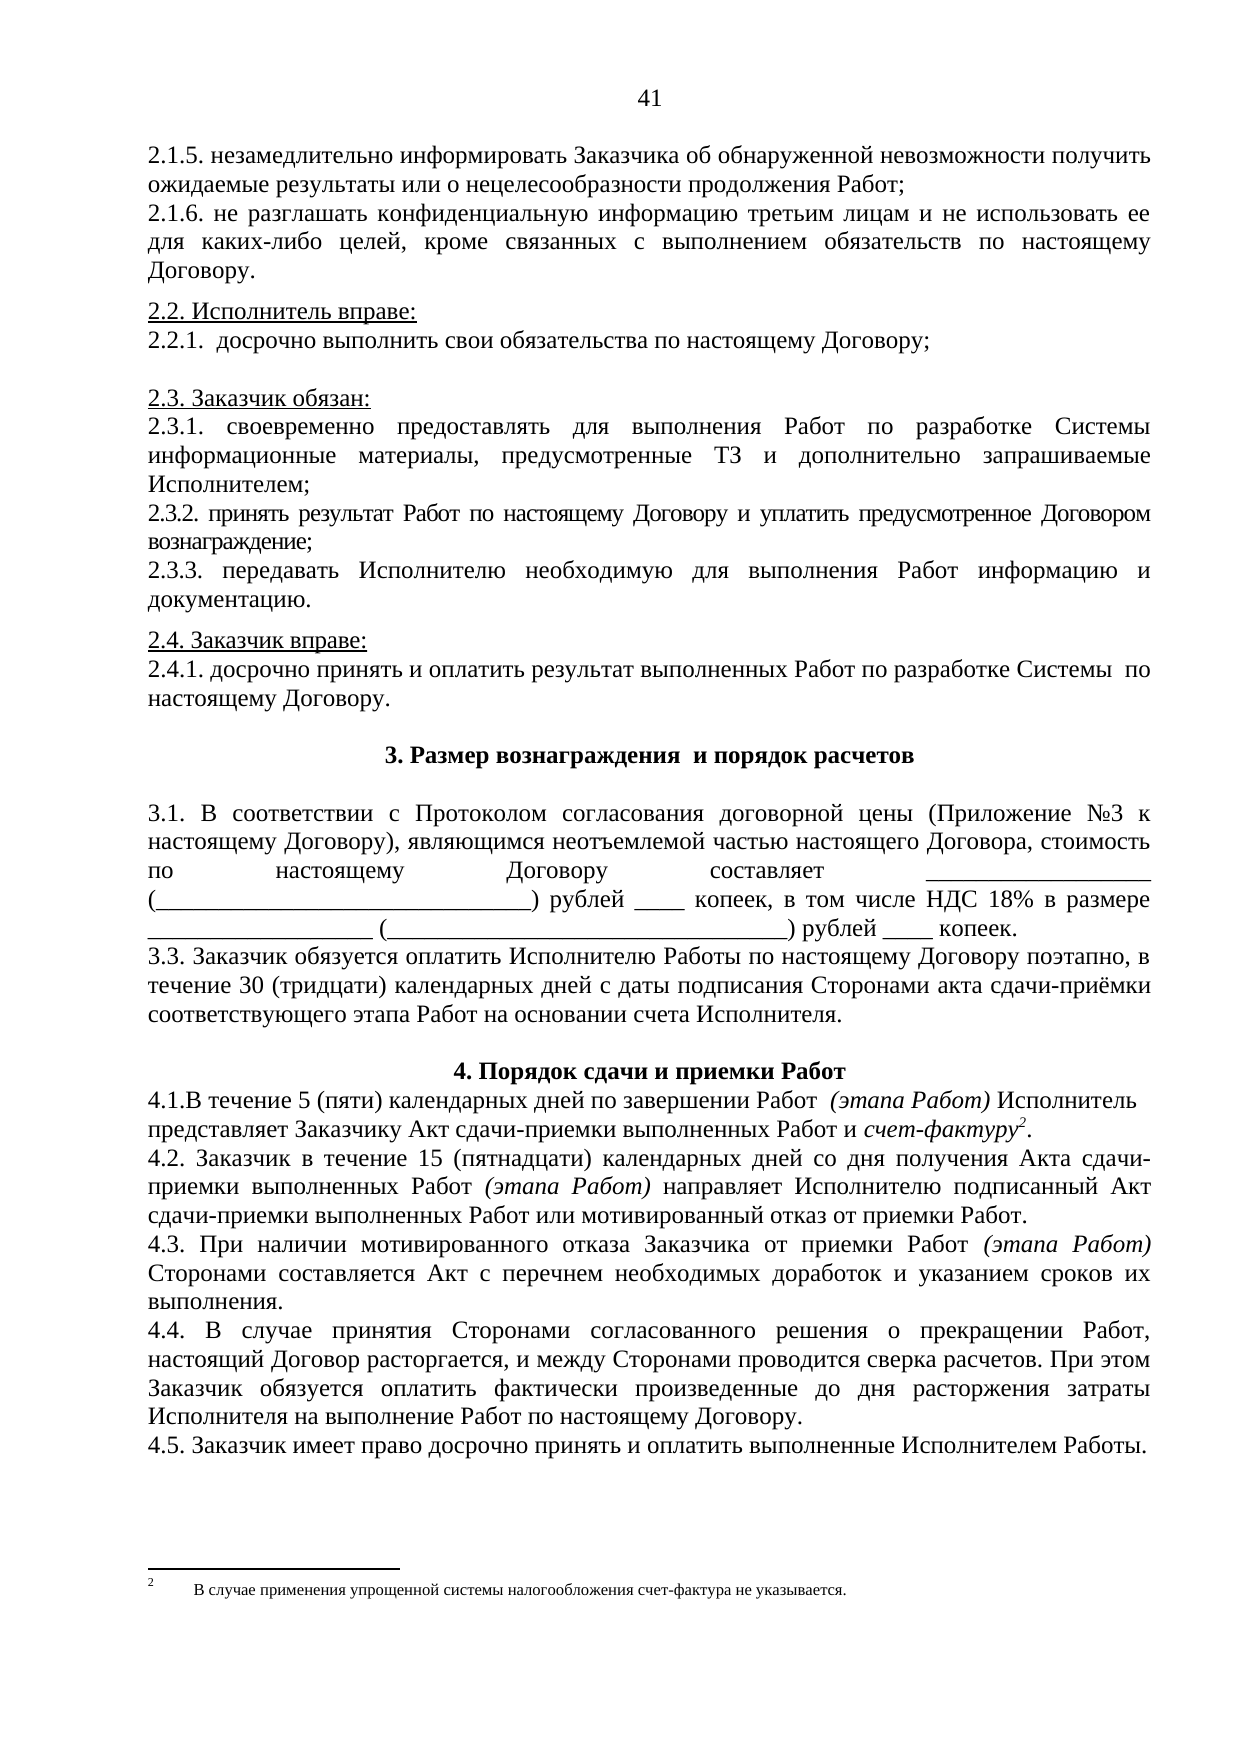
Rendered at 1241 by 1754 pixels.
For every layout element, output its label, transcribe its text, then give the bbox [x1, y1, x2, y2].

text 4.2. Заказчик в течение 15 (пятнадцати) календарных дней со дня получения Акта сдачи-приемки выполненных Работ (этапа Работ) направляет Исполнителю подписанный Акт сдачи-приемки выполненных Работ или мотивированный отказ от приемки Работ. [148, 1143, 1152, 1229]
text 4. Порядок сдачи и приемки Работ [148, 1056, 1152, 1085]
text 4.1.В течение 5 (пяти) календарных дней по завершении Работ (этапа Работ) Исполнитель представляет Заказчику Акт сдачи-приемки выполненных Работ и счет-фактуру. [148, 1085, 1152, 1143]
text 3.3. Заказчик обязуется оплатить Исполнителю Работы по настоящему Договору поэтапно, в течение 30 (тридцати) календарных дней с даты подписания Сторонами акта сдачи-приёмки соответствующего этапа Работ на основании счета Исполнителя. [148, 941, 1152, 1028]
text 4.4. В случае принятия Сторонами согласованного решения о прекращении Работ, настоящий Договор расторгается, и между Сторонами проводится сверка расчетов. При этом Заказчик обязуется оплатить фактически произведенные до дня расторжения затраты Исполнителя на выполнение Работ по настоящему Договору. [148, 1315, 1152, 1430]
text 2.2. Исполнитель вправе: [148, 296, 1152, 325]
text 4.5. Заказчик имеет право досрочно принять и оплатить выполненные Исполнителем Работы. [148, 1430, 1152, 1459]
text 2.3.1. своевременно предоставлять для выполнения Работ по разработке Системы информационные материалы, предусмотренные ТЗ и дополнительно запрашиваемые Исполнителем; [148, 411, 1152, 498]
text 2.1.5. незамедлительно информировать Заказчика об обнаруженной невозможности получить ожидаемые результаты или о нецелесообразности продолжения Работ; [148, 140, 1152, 198]
text 4.3. При наличии мотивированного отказа Заказчика от приемки Работ (этапа Работ) Сторонами составляется Акт с перечнем необходимых доработок и указанием сроков их выполнения. [148, 1229, 1152, 1315]
text 2.4.1. досрочно принять и оплатить результат выполненных Работ по разработке Системы по настоящему Договору. [148, 654, 1152, 711]
text 3. Размер вознаграждения и порядок расчетов [148, 740, 1152, 769]
text 2.1.6. не разглашать конфиденциальную информацию третьим лицам и не использовать ее для каких-либо целей, кроме связанных с выполнением обязательств по настоящему Договору. [148, 198, 1152, 284]
text 2.3.3. передавать Исполнителю необходимую для выполнения Работ информацию и документацию. [148, 555, 1152, 613]
text 2.4. Заказчик вправе: [148, 625, 1152, 654]
text 2.3.2. принять результат Работ по настоящему Договору и уплатить предусмотренное Договором вознаграждение; [148, 498, 1152, 555]
text 2.3. Заказчик обязан: [148, 383, 1152, 411]
text 2.2.1. досрочно выполнить свои обязательства по настоящему Договору; [148, 325, 1152, 354]
text 3.1. В соответствии с Протоколом согласования договорной цены (Приложение №3 к настоящему Договору), являющимся неотъемлемой частью настоящего Договора, стоимость по настоящему Договору составляет __________________ (______________________________) рублей ____ копеек, в том числе НДС 18% в размере __________________ (________________________________) рублей ____ копеек. [148, 798, 1152, 941]
